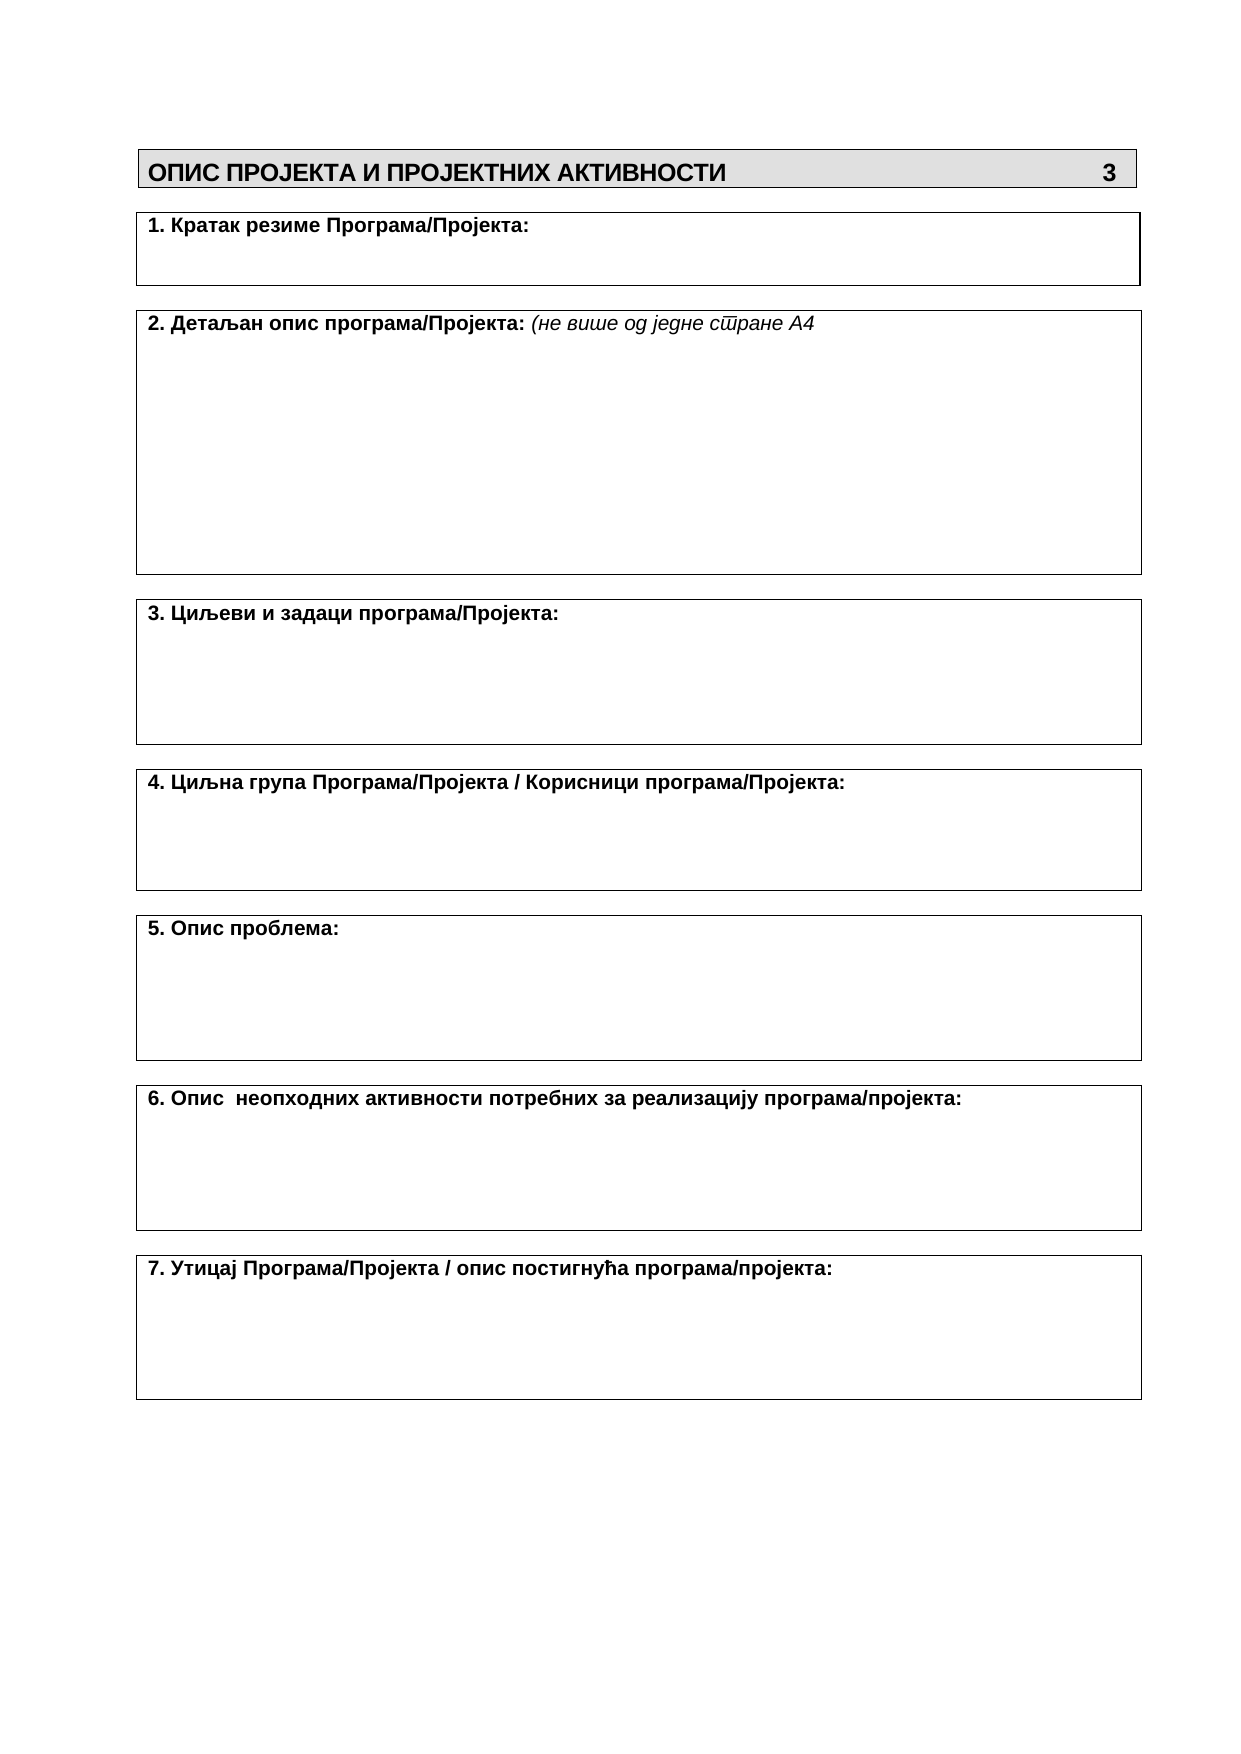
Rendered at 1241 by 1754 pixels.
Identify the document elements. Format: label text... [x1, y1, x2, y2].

table_header 5. Опис проблема: [137, 916, 1141, 1060]
table_header 1. Кратак резиме Програма/Пројекта: [137, 213, 1139, 285]
table_header 6. Опис неопходних активности потребних за реализацију програма/пројекта: [137, 1086, 1141, 1229]
table_header 2. Детаљан опис програма/Пројекта: (не више од једне стране А4 [137, 311, 1141, 574]
table_header 4. Циљна група Програма/Пројекта / Корисници програма/Пројекта: [137, 770, 1141, 890]
text ОПИС ПРОЈЕКТА И ПРОЈЕКТНИХ АКТИВНОСТИ 3 [139, 150, 1136, 187]
table_header 3. Циљеви и задаци програма/Пројекта: [137, 600, 1141, 744]
table_header 7. Утицај Програма/Пројекта / опис постигнућа програма/пројекта: [137, 1256, 1141, 1399]
